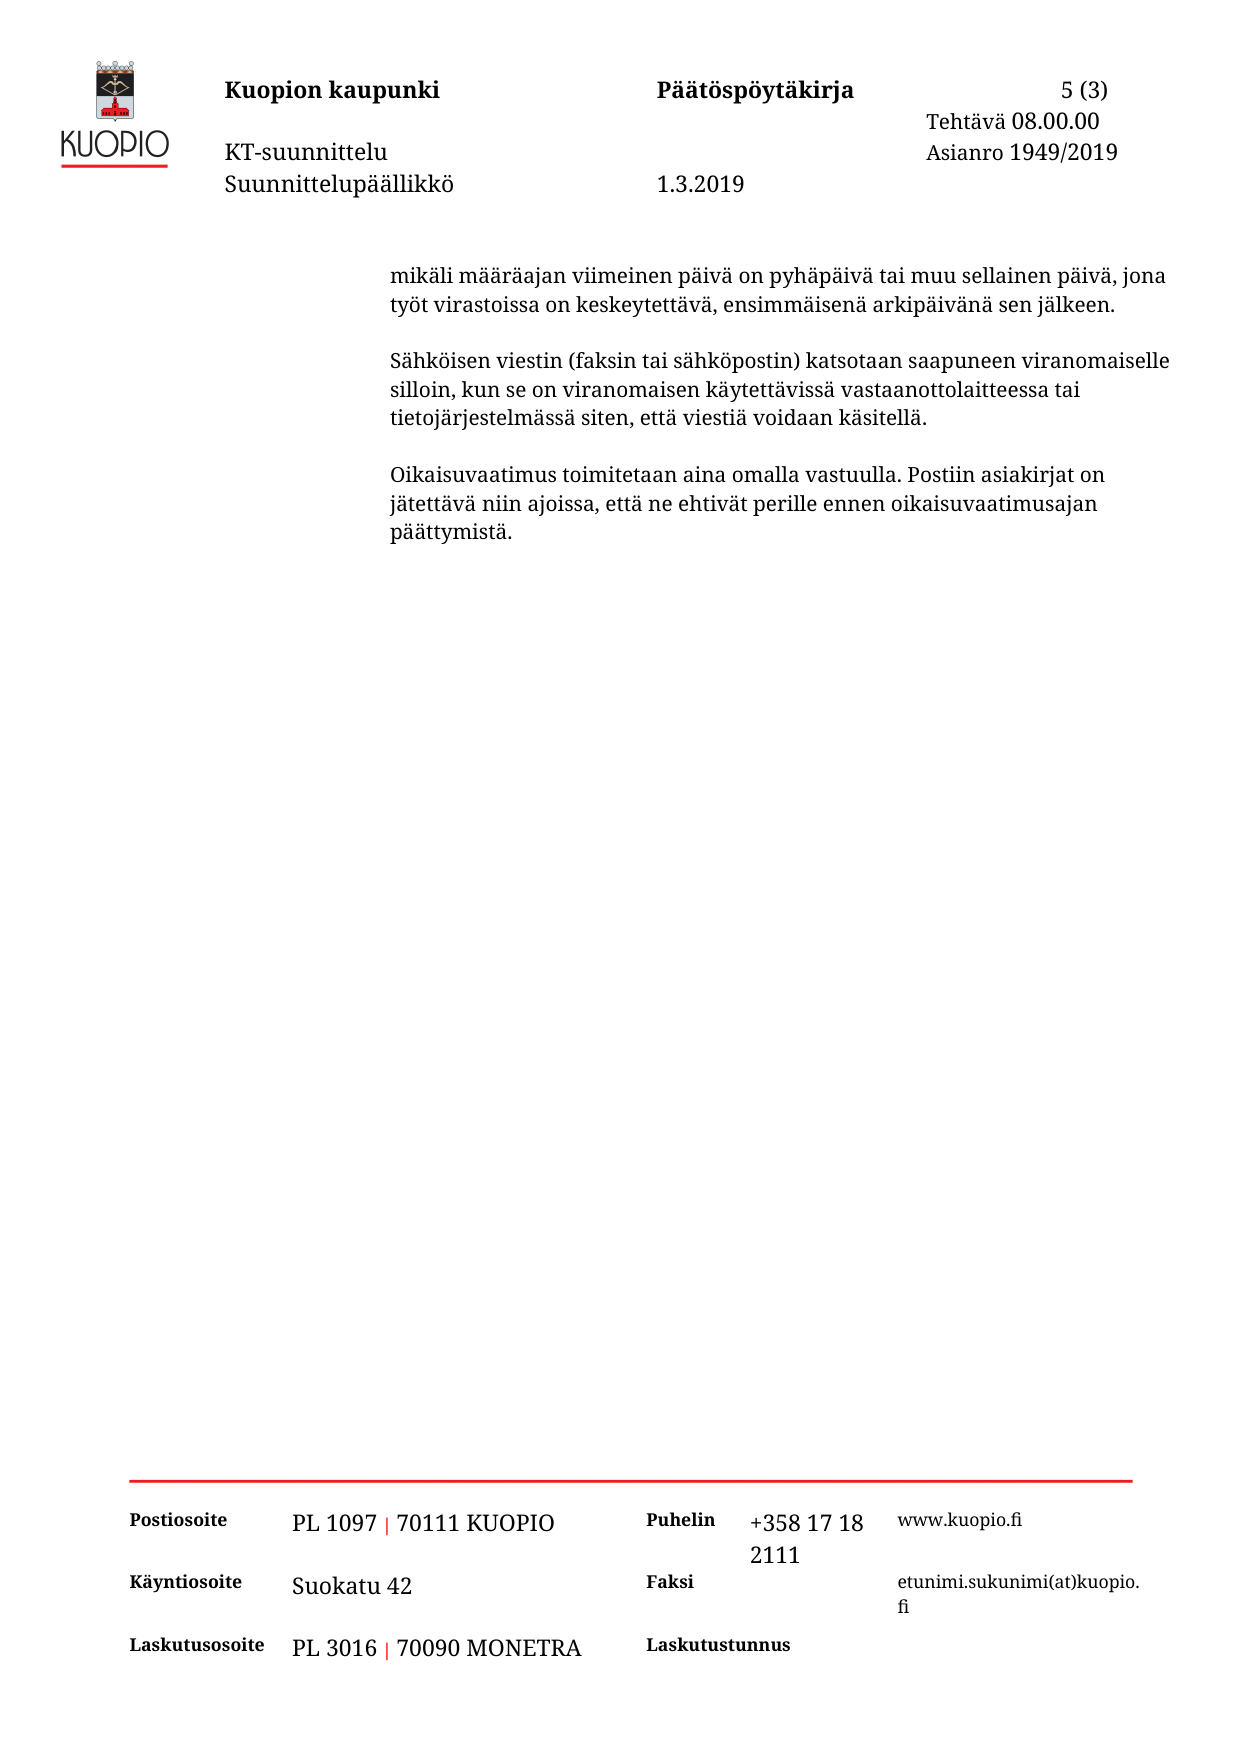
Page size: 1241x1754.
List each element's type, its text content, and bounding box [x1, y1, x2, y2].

text Sähköisen viestin (faksin tai sähköpostin) katsotaan saapuneen viranomaiselle silloin, kun se on viranomaisen käytettävissä vastaanottolaitteessa tai tietojärjestelmässä siten, että viestiä voidaan käsitellä. [390, 347, 1181, 432]
picture [129, 1476, 1133, 1494]
text Oikaisuvaatimus toimitetaan aina omalla vastuulla. Postiin asiakirjat on jätettävä niin ajoissa, että ne ehtivät perille ennen oikaisuvaatimusajan päättymistä. [390, 460, 1181, 546]
picture [59, 59, 171, 170]
